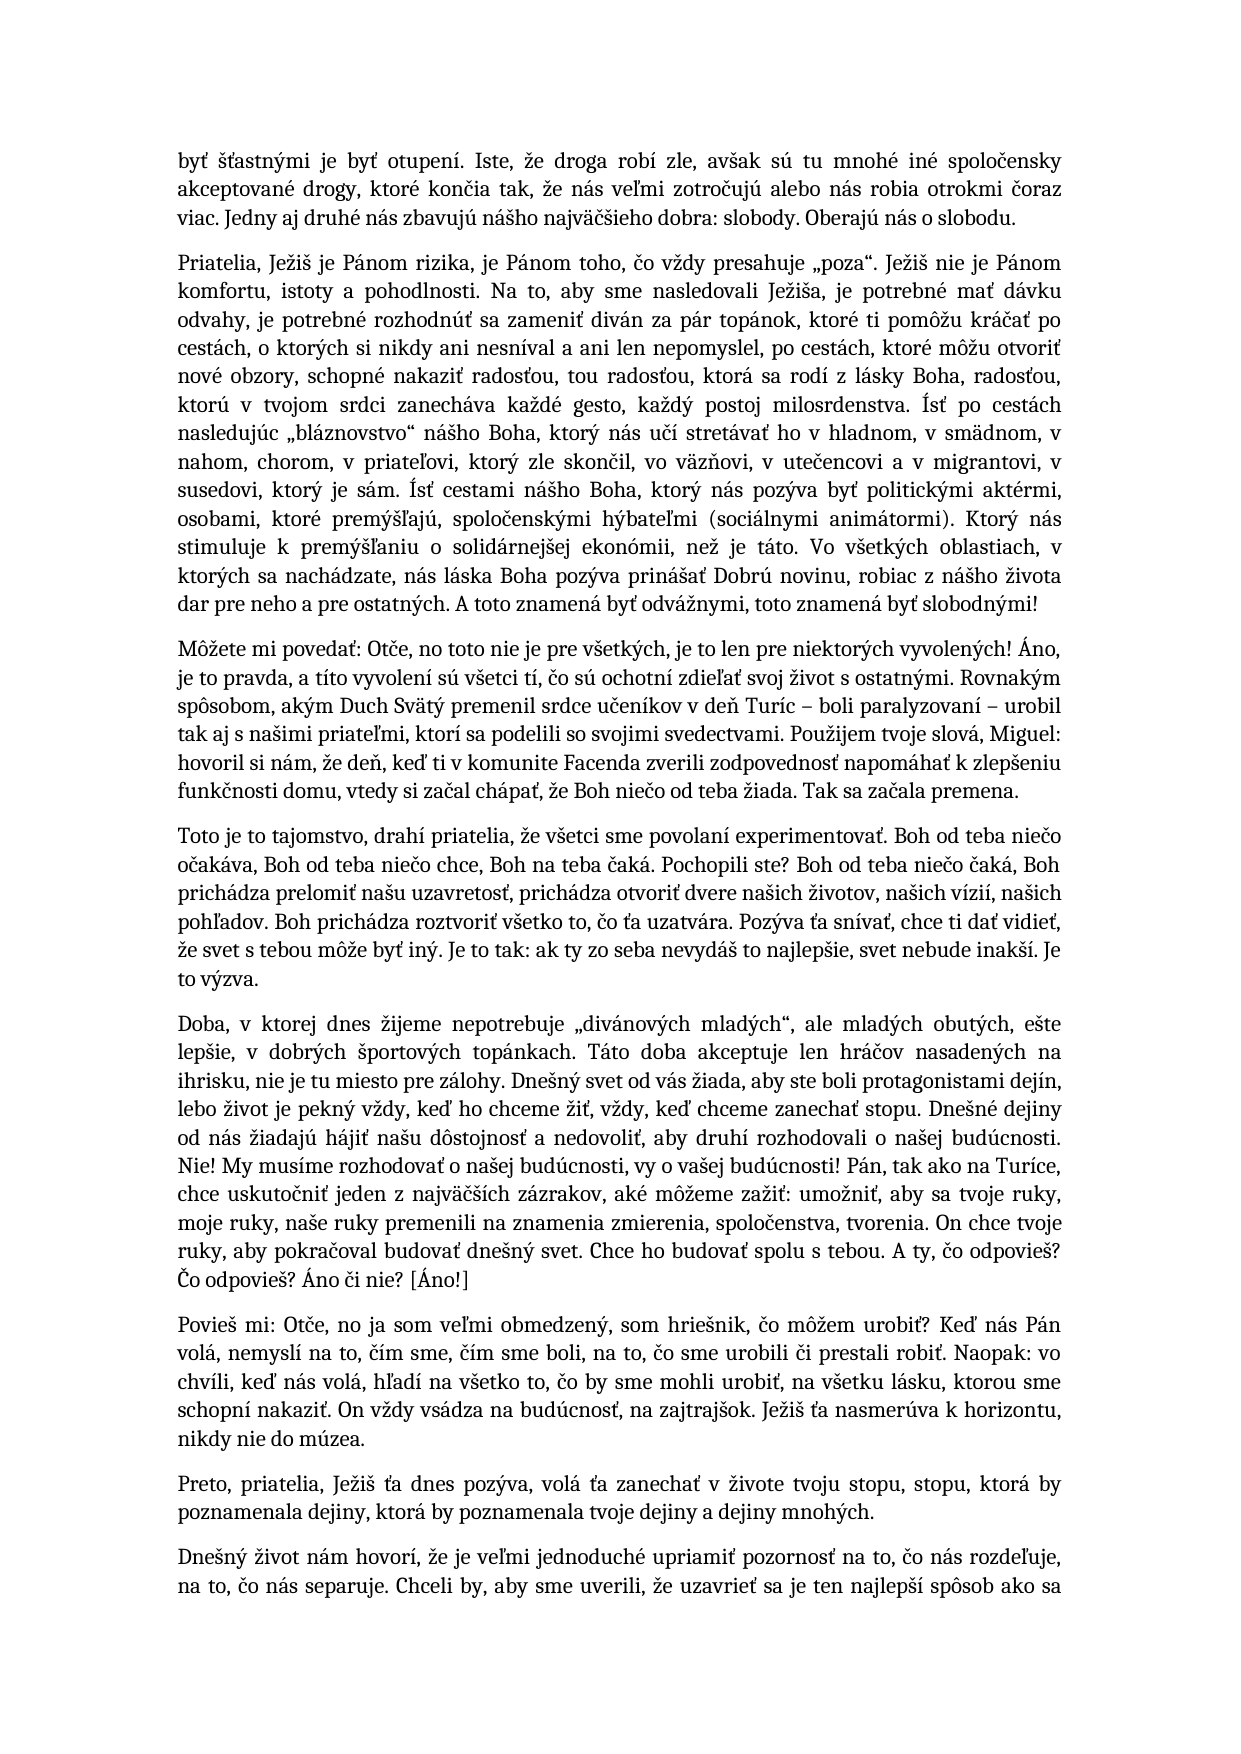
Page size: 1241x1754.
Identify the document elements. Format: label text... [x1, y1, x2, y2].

text Môžete mi povedať: Otče, no toto nie je pre všetkých, je to len pre niektorých vyvolených! Áno, je to pravda, a títo vyvolení sú všetci tí, čo sú ochotní zdieľať svoj život s ostatnými. Rovnakým spôsobom, akým Duch Svätý premenil srdce učeníkov v deň Turíc – boli paralyzovaní – urobil tak aj s našimi priateľmi, ktorí sa podelili so svojimi svedectvami. Použijem tvoje slová, Miguel: hovoril si nám, že deň, keď ti v komunite Facenda zverili zodpovednosť napomáhať k zlepšeniu funkčnosti domu, vtedy si začal chápať, že Boh niečo od teba žiada. Tak sa začala premena. [177, 636, 1063, 804]
text Priatelia, Ježiš je Pánom rizika, je Pánom toho, čo vždy presahuje „poza“. Ježiš nie je Pánom komfortu, istoty a pohodlnosti. Na to, aby sme nasledovali Ježiša, je potrebné mať dávku odvahy, je potrebné rozhodnúť sa zameniť diván za pár topánok, ktoré ti pomôžu kráčať po cestách, o ktorých si nikdy ani nesníval a ani len nepomyslel, po cestách, ktoré môžu otvoriť nové obzory, schopné nakaziť radosťou, tou radosťou, ktorá sa rodí z lásky Boha, radosťou, ktorú v tvojom srdci zanecháva každé gesto, každý postoj milosrdenstva. Ísť po cestách nasledujúc „bláznovstvo“ nášho Boha, ktorý nás učí stretávať ho v hladnom, v smädnom, v nahom, chorom, v priateľovi, ktorý zle skončil, vo väzňovi, v utečencovi a v migrantovi, v susedovi, ktorý je sám. Ísť cestami nášho Boha, ktorý nás pozýva byť politickými aktérmi, osobami, ktoré premýšľajú, spoločenskými hýbateľmi (sociálnymi animátormi). Ktorý nás stimuluje k premýšľaniu o solidárnejšej ekonómii, než je táto. Vo všetkých oblastiach, v ktorých sa nachádzate, nás láska Boha pozýva prinášať Dobrú novinu, robiac z nášho života dar pre neho a pre ostatných. A toto znamená byť odvážnymi, toto znamená byť slobodnými! [177, 249, 1063, 617]
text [177, 148, 1063, 231]
text Povieš mi: Otče, no ja som veľmi obmedzený, som hriešnik, čo môžem urobiť? Keď nás Pán volá, nemyslí na to, čím sme, čím sme boli, na to, čo sme urobili či prestali robiť. Naopak: vo chvíli, keď nás volá, hľadí na všetko to, čo by sme mohli urobiť, na všetku lásku, ktorou sme schopní nakaziť. On vždy vsádza na budúcnosť, na zajtrajšok. Ježiš ťa nasmerúva k horizontu, nikdy nie do múzea. [177, 1312, 1063, 1452]
text Doba, v ktorej dnes žijeme nepotrebuje „divánových mladých“, ale mladých obutých, ešte lepšie, v dobrých športových topánkach. Táto doba akceptuje len hráčov nasadených na ihrisku, nie je tu miesto pre zálohy. Dnešný svet od vás žiada, aby ste boli protagonistami dejín, lebo život je pekný vždy, keď ho chceme žiť, vždy, keď chceme zanechať stopu. Dnešné dejiny od nás žiadajú hájiť našu dôstojnosť a nedovoliť, aby druhí rozhodovali o našej budúcnosti. Nie! My musíme rozhodovať o našej budúcnosti, vy o vašej budúcnosti! Pán, tak ako na Turíce, chce uskutočniť jeden z najväčších zázrakov, aké môžeme zažiť: umožniť, aby sa tvoje ruky, moje ruky, naše ruky premenili na znamenia zmierenia, spoločenstva, tvorenia. On chce tvoje ruky, aby pokračoval budovať dnešný svet. Chce ho budovať spolu s tebou. A ty, čo odpovieš? Čo odpovieš? Áno či nie? [Áno!] [177, 1011, 1063, 1293]
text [177, 1544, 1063, 1599]
text Preto, priatelia, Ježiš ťa dnes pozýva, volá ťa zanechať v živote tvoju stopu, stopu, ktorá by poznamenala dejiny, ktorá by poznamenala tvoje dejiny a dejiny mnohých. [177, 1470, 1063, 1525]
text Toto je to tajomstvo, drahí priatelia, že všetci sme povolaní experimentovať. Boh od teba niečo očakáva, Boh od teba niečo chce, Boh na teba čaká. Pochopili ste? Boh od teba niečo čaká, Boh prichádza prelomiť našu uzavretosť, prichádza otvoriť dvere našich životov, našich vízií, našich pohľadov. Boh prichádza roztvoriť všetko to, čo ťa uzatvára. Pozýva ťa snívať, chce ti dať vidieť, že svet s tebou môže byť iný. Je to tak: ak ty zo seba nevydáš to najlepšie, svet nebude inakší. Je to výzva. [177, 823, 1063, 992]
